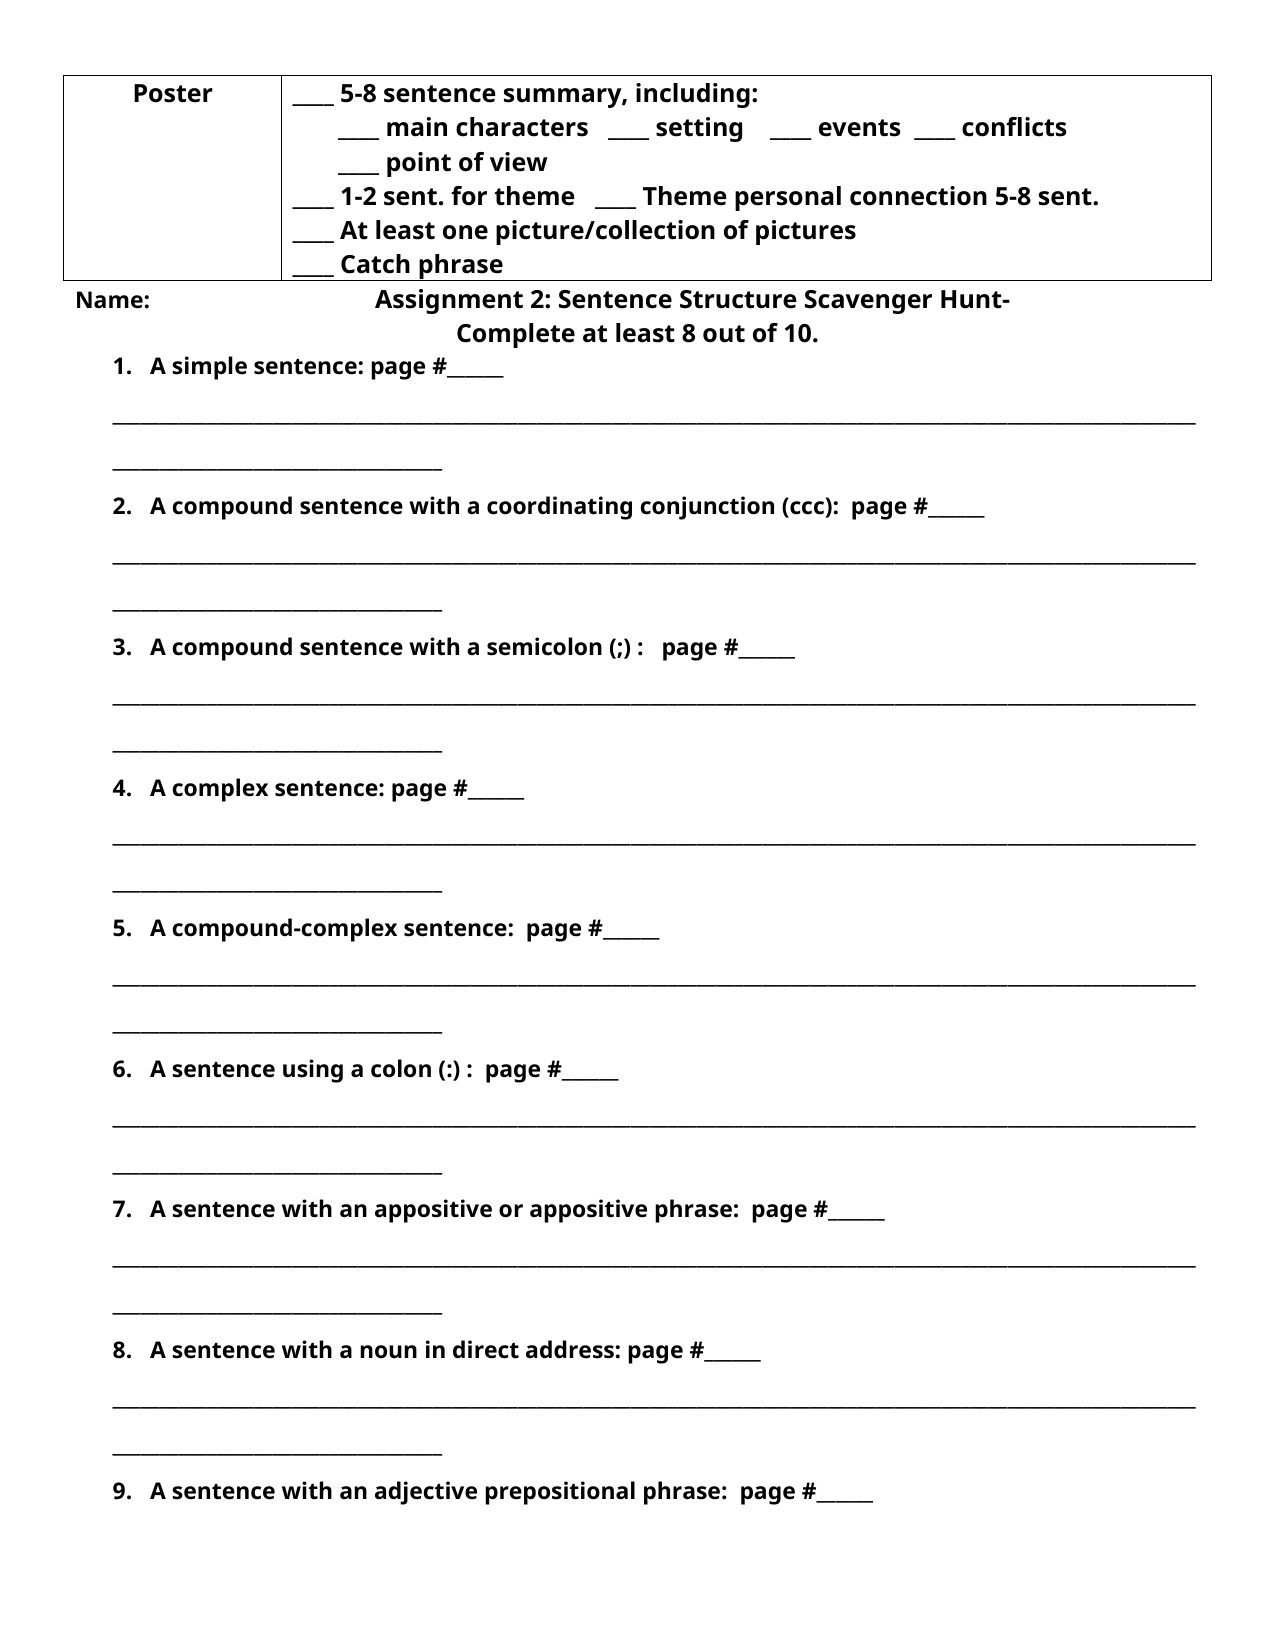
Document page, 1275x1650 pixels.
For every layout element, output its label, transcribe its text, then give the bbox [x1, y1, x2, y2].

list A compound sentence with a coordinating conjunction (ccc): page #______ [112, 490, 1200, 521]
list A simple sentence: page #______ [112, 349, 1200, 381]
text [112, 1381, 1200, 1459]
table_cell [64, 76, 281, 280]
list A sentence with a noun in direct address: page #______ [112, 1334, 1200, 1365]
text Complete at least 8 out of 10. [75, 316, 1200, 349]
list A sentence with an appositive or appositive phrase: page #______ [112, 1193, 1200, 1224]
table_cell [282, 76, 1211, 280]
list A sentence with an adjective prepositional phrase: page #______ [112, 1474, 1200, 1506]
text Name: Assignment 2: Sentence Structure Scavenger Hunt- [75, 281, 1200, 316]
list A sentence using a colon (:) : page #______ [112, 1053, 1200, 1084]
list A compound sentence with a semicolon (;) : page #______ [112, 631, 1200, 662]
list A compound-complex sentence: page #______ [112, 912, 1200, 943]
list A complex sentence: page #______ [112, 771, 1200, 803]
